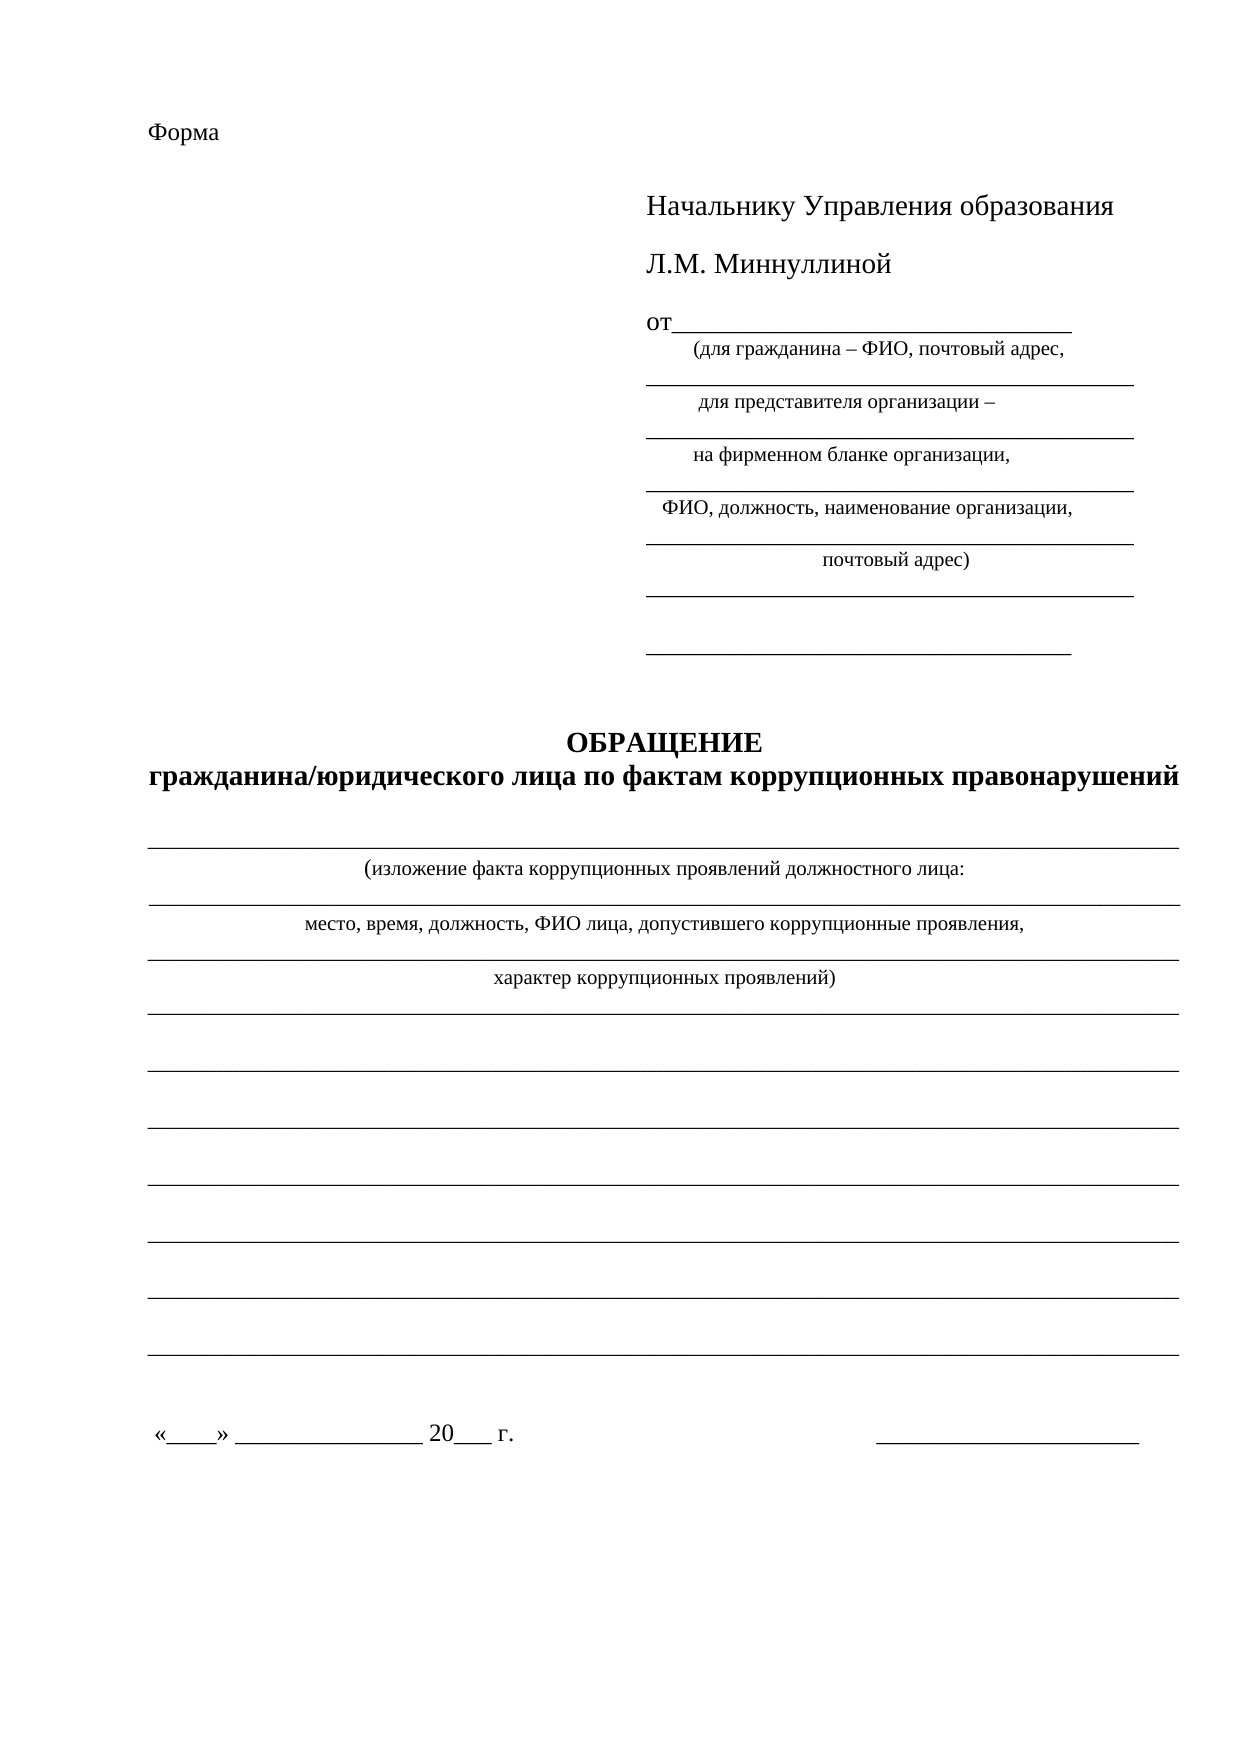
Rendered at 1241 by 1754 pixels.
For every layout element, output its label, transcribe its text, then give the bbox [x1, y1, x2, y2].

text __________________________________________________________________________________________ [148, 1332, 1181, 1359]
text __________________________________________________________________________________________ [148, 1105, 1181, 1131]
text __________________________________________________________________________________________ [148, 1218, 1181, 1245]
text гражданина/юридического лица по фактам коррупционных правонарушений [148, 758, 1181, 792]
text Форма [148, 118, 1181, 146]
table_header Начальнику Управления образования Л.М. Миннуллиной [635, 163, 1157, 280]
text «____» _______________ 20___ г. _____________________ [148, 1418, 1181, 1446]
text __________________________________________________________________________________________ [148, 1162, 1181, 1188]
text __________________________________________________________________________________________ [148, 1048, 1181, 1074]
text (изложение факта коррупционных проявлений должностного лица: __________________________________________________________________________________________ [148, 854, 1181, 909]
text __________________________________________________________________________________________ [148, 991, 1181, 1017]
text __________________________________________________________________________________________ [148, 937, 1181, 963]
text __________________________________________________________________________________________ [148, 1275, 1181, 1302]
text место, время, должность, ФИО лица, допустившего коррупционные проявления, [148, 911, 1181, 935]
table_cell от________________________________ (для гражданина – ФИО, почтовый адрес, _______________________________________ для представителя организации – _______________________________________ на фирменном бланке организации, _______________________________________ ФИО, должность, наименование организации, _______________________________________ почтовый адрес) _______________________________________ __________________________________ [635, 280, 1157, 658]
text характер коррупционных проявлений) [148, 965, 1181, 989]
text __________________________________________________________________________________________ [148, 825, 1181, 852]
text ОБРАЩЕНИЕ [148, 725, 1181, 758]
